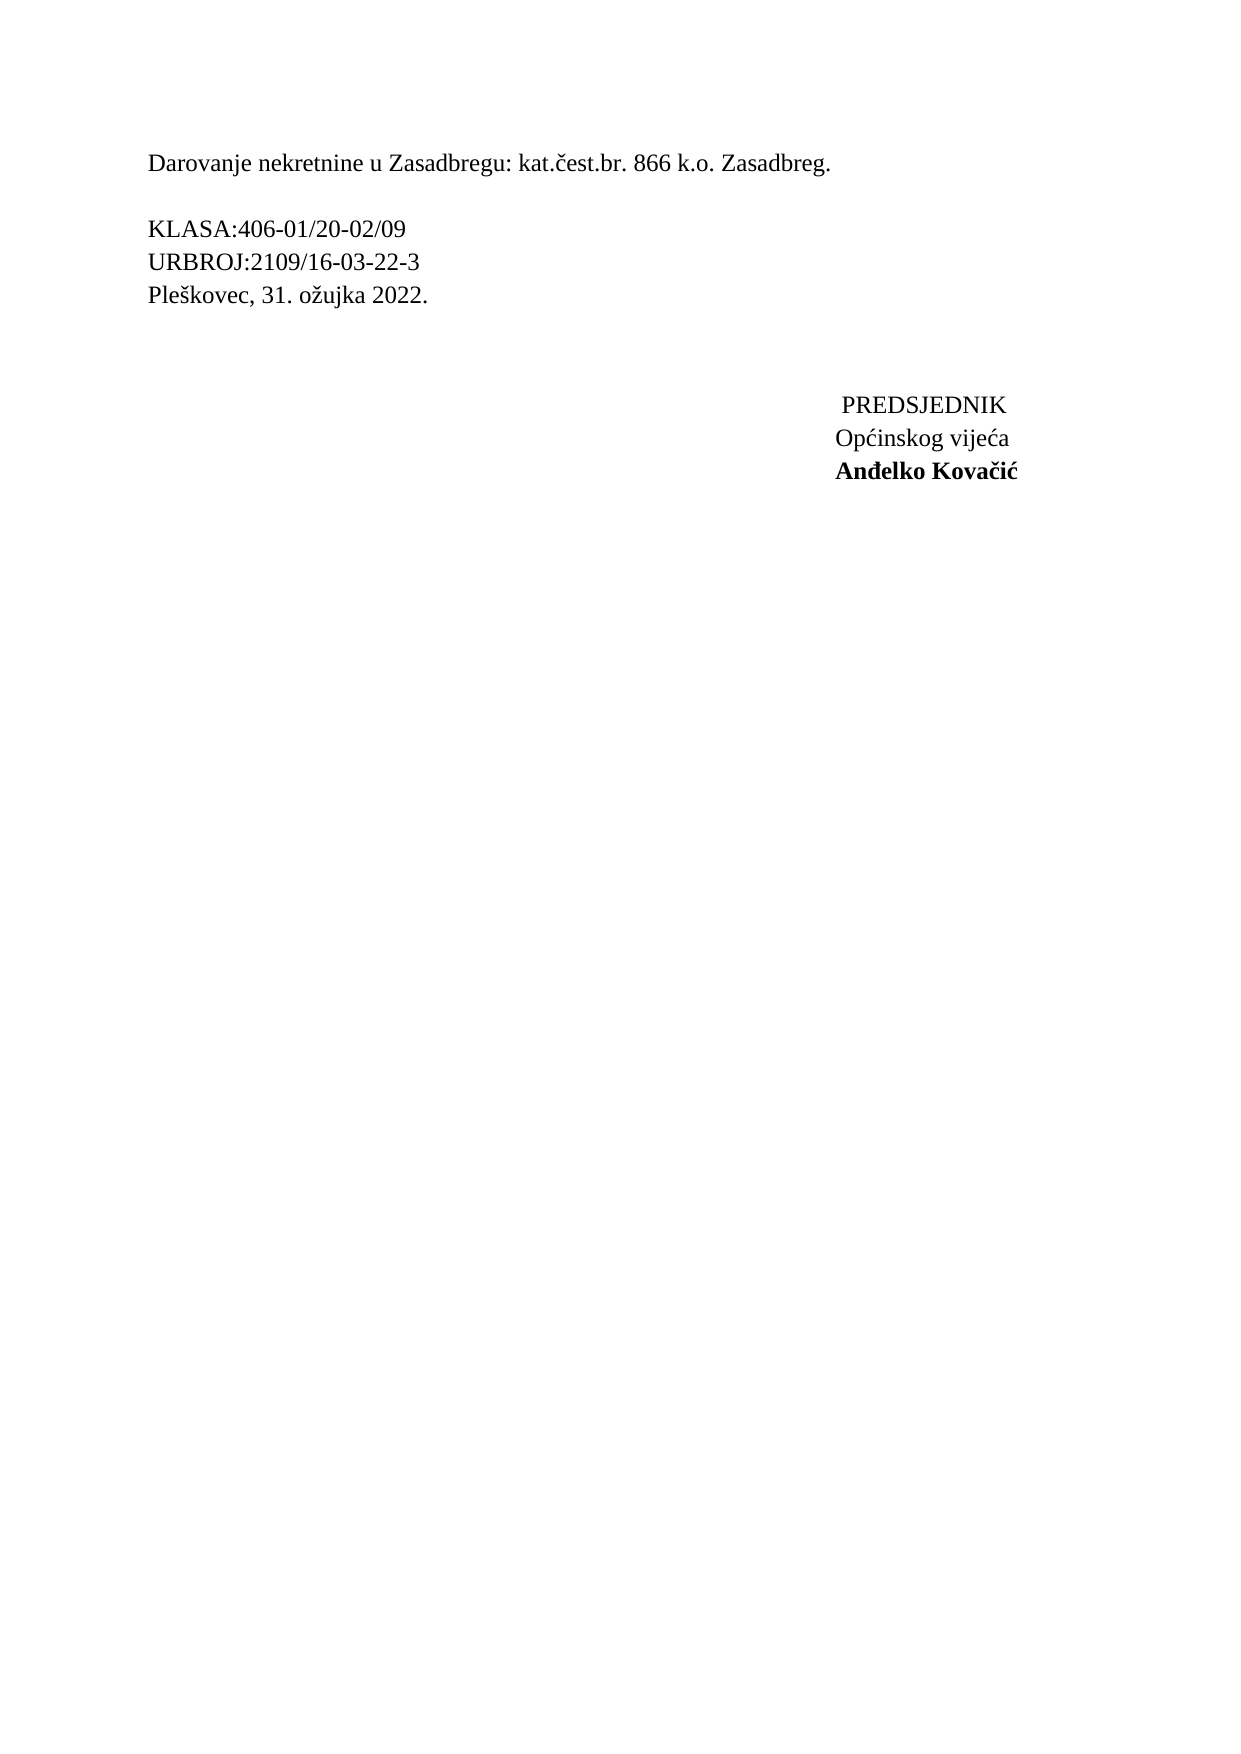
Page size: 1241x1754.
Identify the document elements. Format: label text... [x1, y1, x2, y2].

text Anđelko Kovačić [148, 456, 1093, 484]
text KLASA:406-01/20-02/09 [148, 214, 1093, 242]
text PREDSJEDNIK [148, 390, 1093, 418]
text Pleškovec, 31. ožujka 2022. [148, 280, 1093, 308]
text Općinskog vijeća [148, 423, 1093, 452]
text URBROJ:2109/16-03-22-3 [148, 247, 1093, 275]
text Darovanje nekretnine u Zasadbregu: kat.čest.br. 866 k.o. Zasadbreg. [148, 148, 1093, 176]
